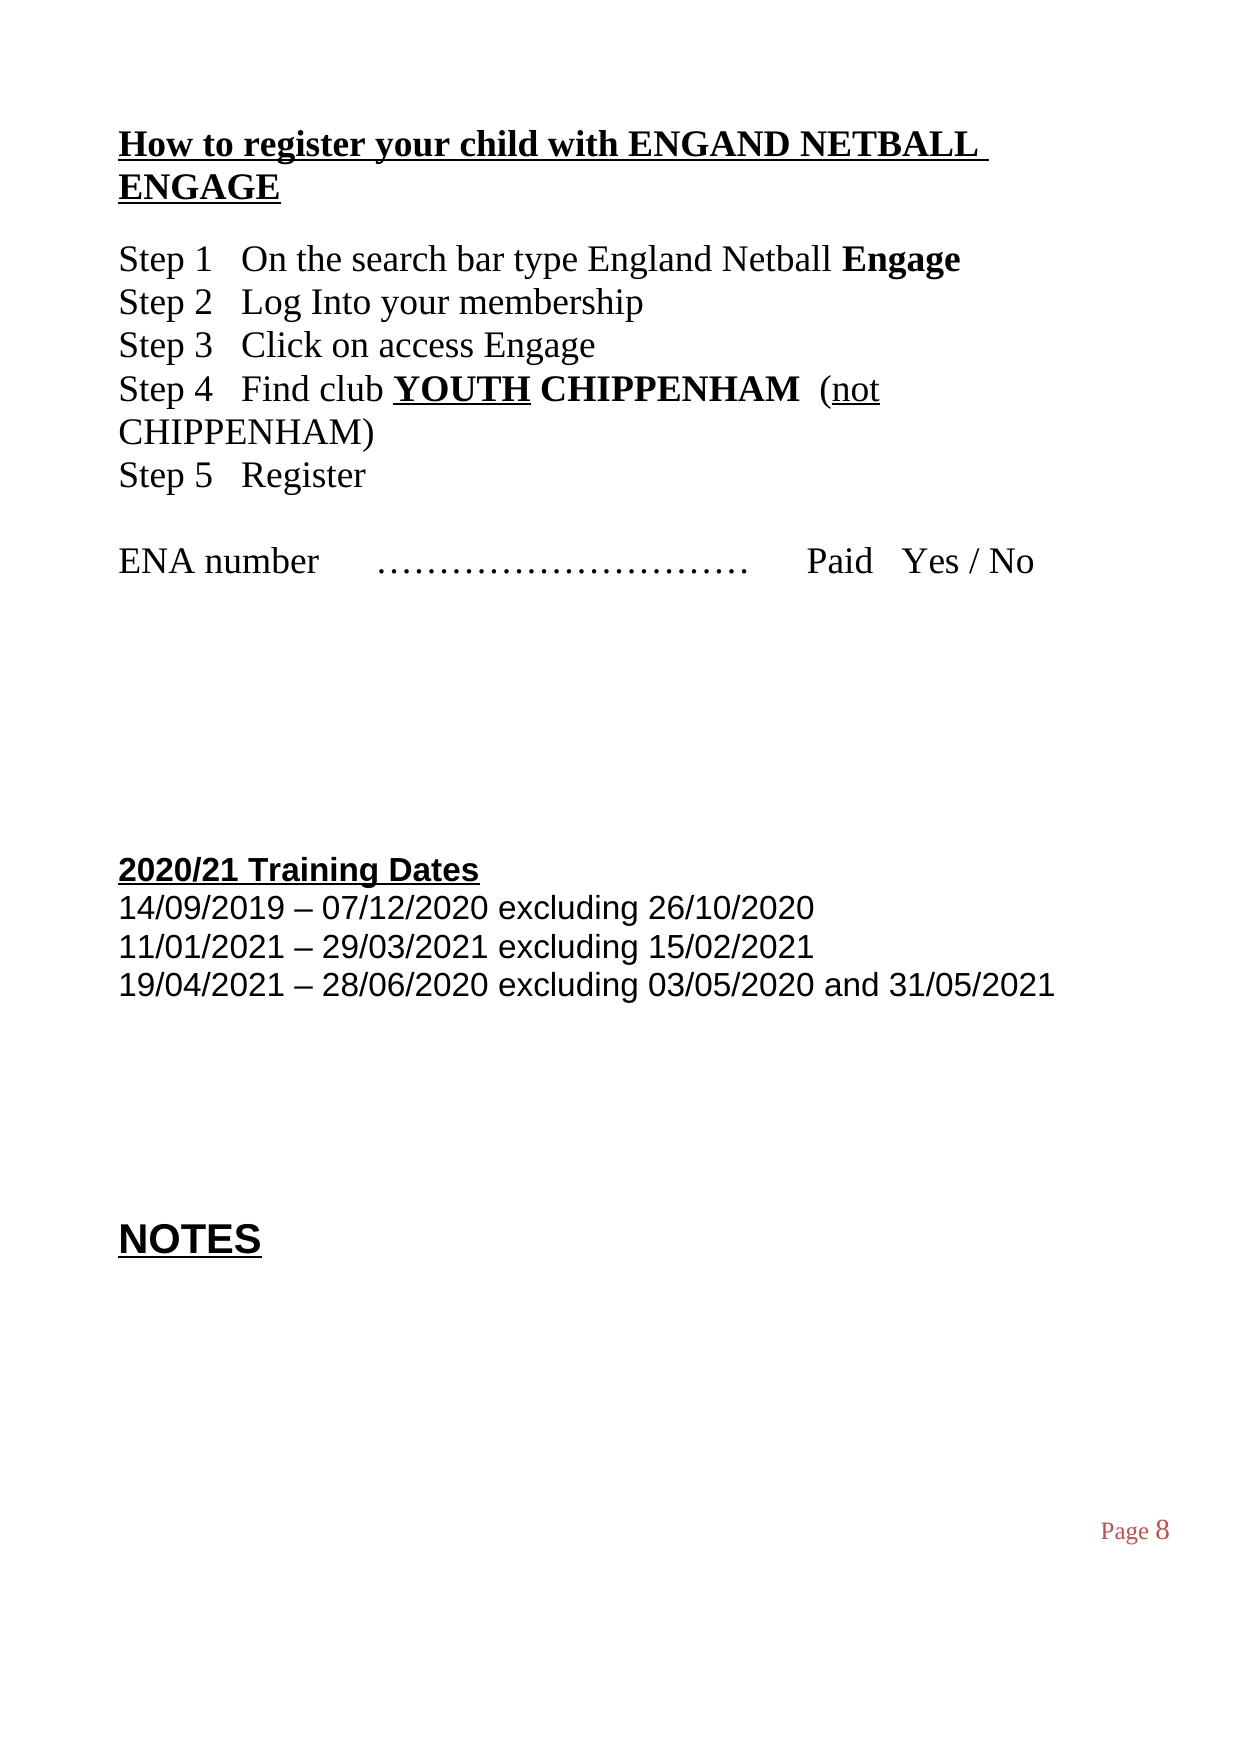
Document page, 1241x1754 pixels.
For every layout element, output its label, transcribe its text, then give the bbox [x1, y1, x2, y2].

text 11/01/2021 – 29/03/2021 excluding 15/02/2021 [118, 927, 1122, 965]
text 14/09/2019 – 07/12/2020 excluding 26/10/2020 [118, 888, 1122, 927]
text 19/04/2021 – 28/06/2020 excluding 03/05/2020 and 31/05/2021 [118, 965, 1122, 1004]
text 2020/21 Training Dates [118, 850, 1122, 888]
text Step 3 Click on access Engage [118, 323, 1122, 366]
text ENA number ………………………… Paid Yes / No [118, 538, 1122, 582]
text Step 5 Register [118, 452, 1122, 495]
text Step 2 Log Into your membership [118, 280, 1122, 323]
text NOTES [118, 1214, 1122, 1262]
text How to register your child with ENGAND NETBALL ENGAGE [118, 122, 1122, 208]
text Step 1 On the search bar type England Netball Engage [118, 237, 1122, 280]
text Step 4 Find club YOUTH CHIPPENHAM (not CHIPPENHAM) [118, 366, 1122, 452]
